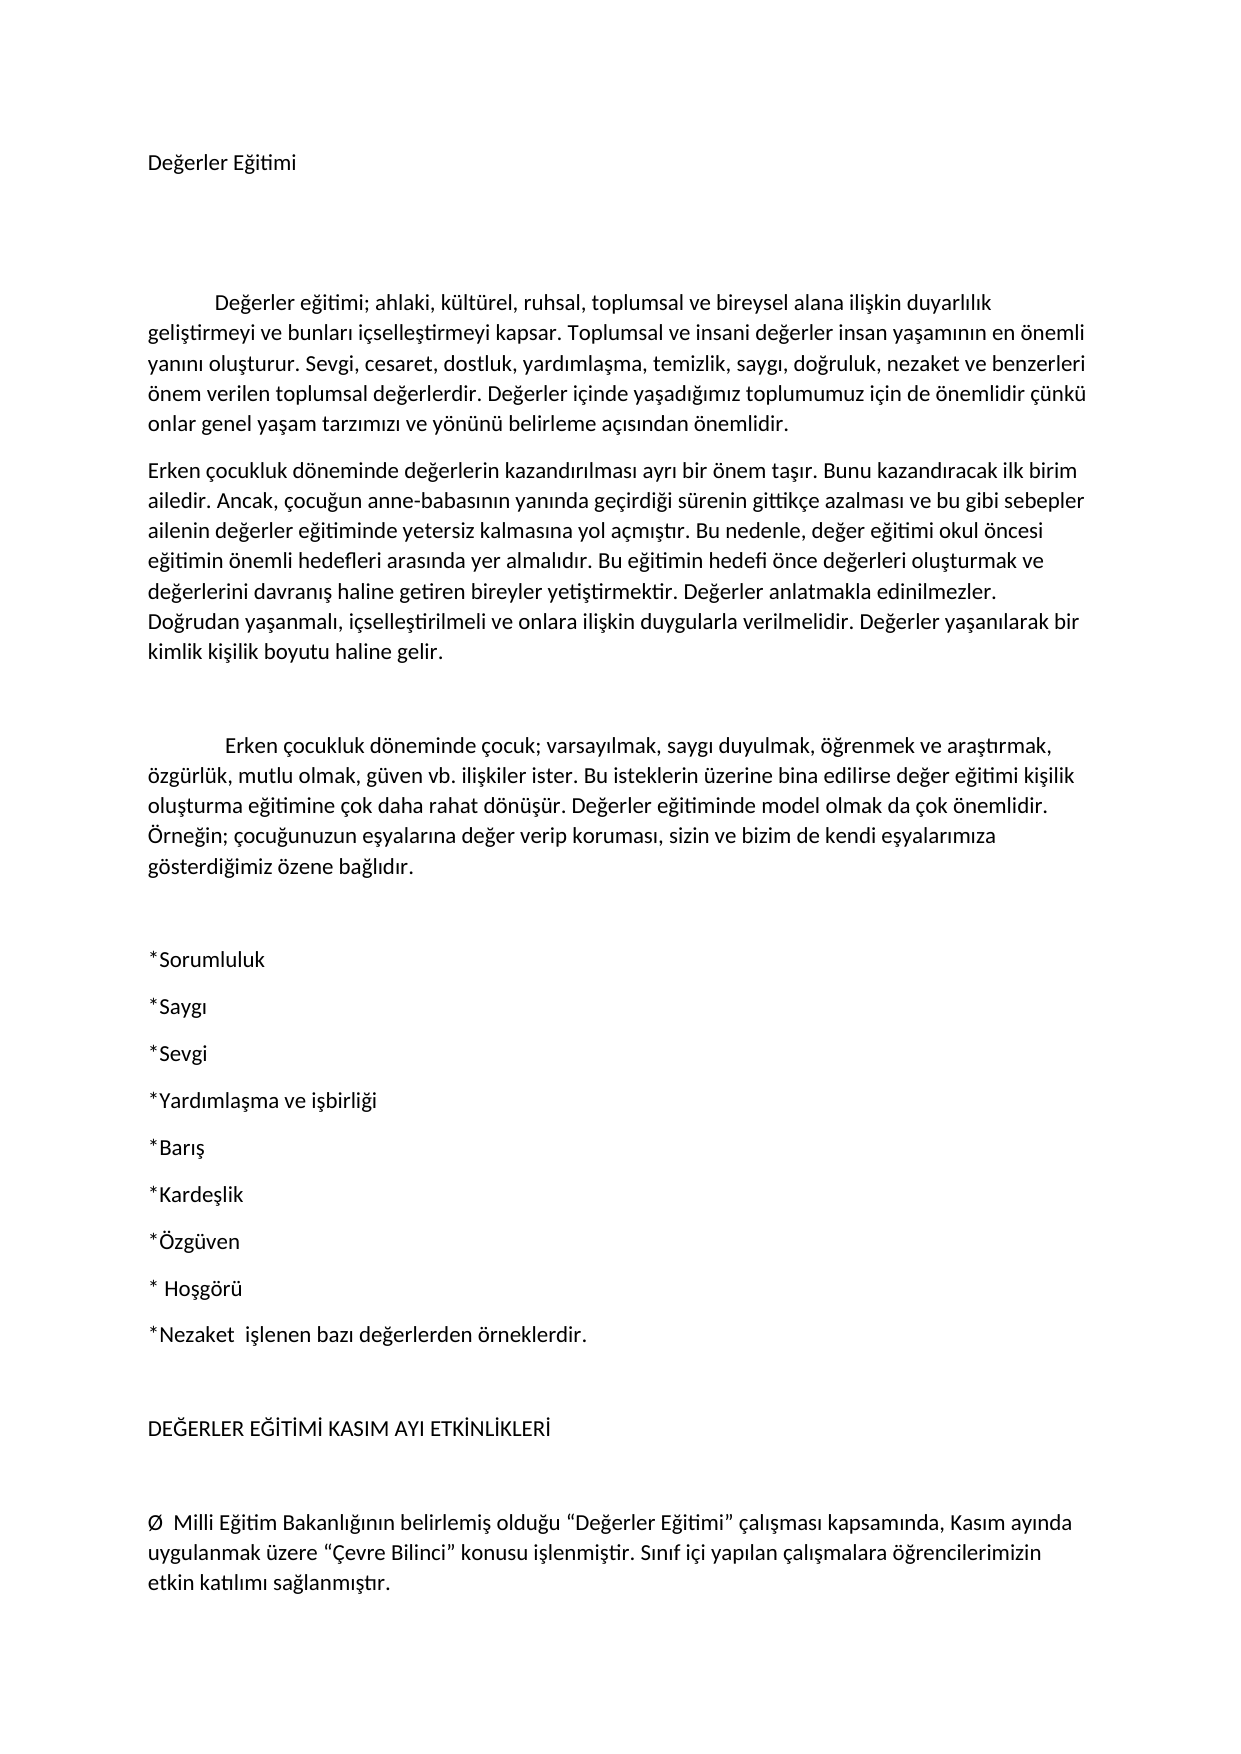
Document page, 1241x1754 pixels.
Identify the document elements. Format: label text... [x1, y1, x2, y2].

text *Nezaket işlenen bazı değerlerden örneklerdir. [148, 1321, 1093, 1348]
text Değerler eğitimi; ahlaki, kültürel, ruhsal, toplumsal ve bireysel alana ilişkin duyarlılık geliştirmeyi ve bunları içselleştirmeyi kapsar. Toplumsal ve insani değerler insan yaşamının en önemli yanını oluşturur. Sevgi, cesaret, dostluk, yardımlaşma, temizlik, saygı, doğruluk, nezaket ve benzerleri önem verilen toplumsal değerlerdir. Değerler içinde yaşadığımız toplumumuz için de önemlidir çünkü onlar genel yaşam tarzımızı ve yönünü belirleme açısından önemlidir. [148, 288, 1093, 437]
text Erken çocukluk döneminde değerlerin kazandırılması ayrı bir önem taşır. Bunu kazandıracak ilk birim ailedir. Ancak, çocuğun anne-babasının yanında geçirdiği sürenin gittikçe azalması ve bu gibi sebepler ailenin değerler eğitiminde yetersiz kalmasına yol açmıştır. Bu nedenle, değer eğitimi okul öncesi eğitimin önemli hedefleri arasında yer almalıdır. Bu eğitimin hedefi önce değerleri oluşturmak ve değerlerini davranış haline getiren bireyler yetiştirmektir. Değerler anlatmakla edinilmezler. Doğrudan yaşanmalı, içselleştirilmeli ve onlara ilişkin duygularla verilmelidir. Değerler yaşanılarak bir kimlik kişilik boyutu haline gelir. [148, 456, 1093, 665]
text Erken çocukluk döneminde çocuk; varsayılmak, saygı duyulmak, öğrenmek ve araştırmak, özgürlük, mutlu olmak, güven vb. ilişkiler ister. Bu isteklerin üzerine bina edilirse değer eğitimi kişilik oluşturma eğitimine çok daha rahat dönüşür. Değerler eğitiminde model olmak da çok önemlidir. Örneğin; çocuğunuzun eşyalarına değer verip koruması, sizin ve bizim de kendi eşyalarımıza gösterdiğimiz özene bağlıdır. [148, 731, 1093, 880]
text *Sevgi [148, 1039, 1093, 1067]
text DEĞERLER EĞİTİMİ KASIM AYI ETKİNLİKLERİ [148, 1414, 1093, 1442]
text *Kardeşlik [148, 1180, 1093, 1208]
text *Yardımlaşma ve işbirliği [148, 1086, 1093, 1114]
text Değerler Eğitimi [148, 148, 1093, 176]
text * Hoşgörü [148, 1274, 1093, 1302]
text Ø Milli Eğitim Bakanlığının belirlemiş olduğu “Değerler Eğitimi” çalışması kapsamında, Kasım ayında uygulanmak üzere “Çevre Bilinci” konusu işlenmiştir. Sınıf içi yapılan çalışmalara öğrencilerimizin etkin katılımı sağlanmıştır. [148, 1508, 1093, 1596]
text *Saygı [148, 992, 1093, 1020]
text *Barış [148, 1133, 1093, 1161]
text *Özgüven [148, 1227, 1093, 1255]
text *Sorumluluk [148, 946, 1093, 973]
